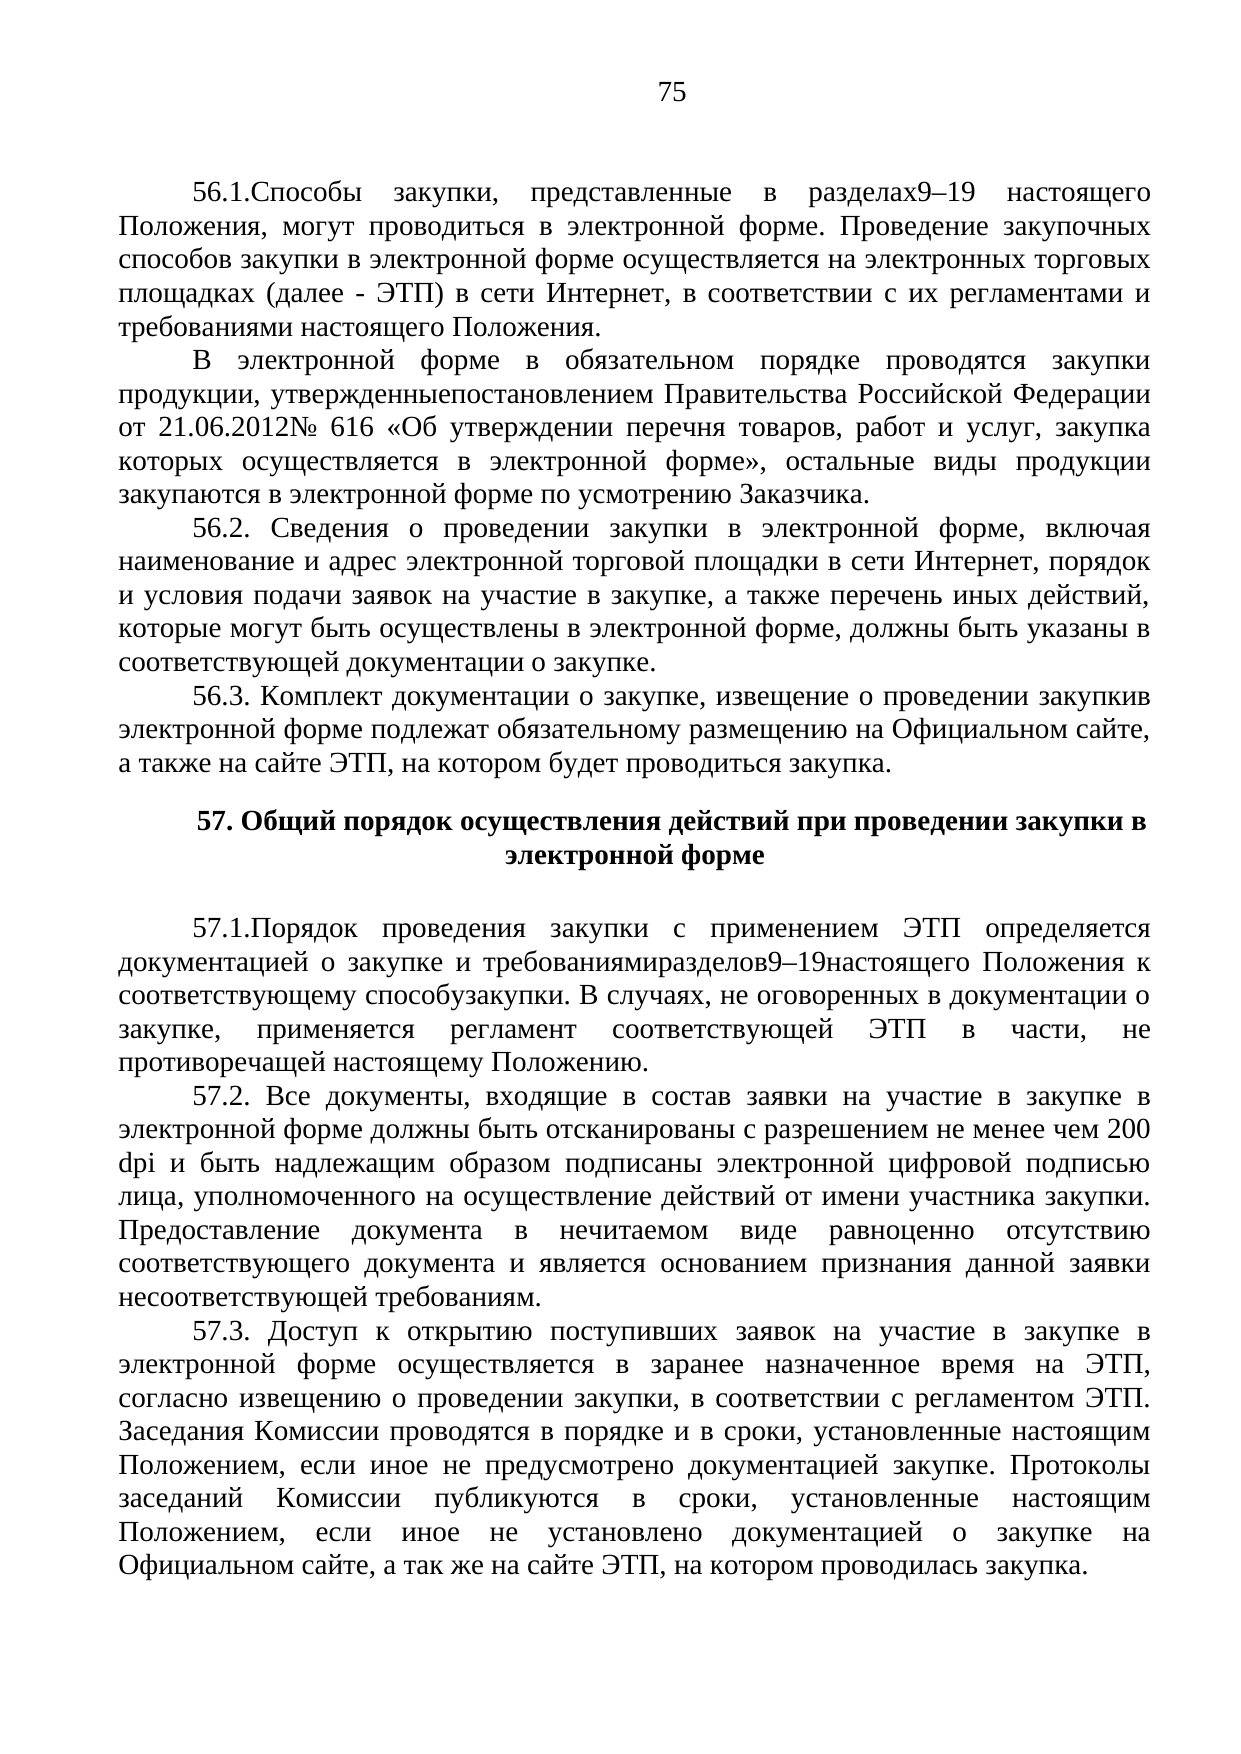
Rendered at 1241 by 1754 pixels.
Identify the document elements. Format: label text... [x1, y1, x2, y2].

text 56.1.Способы закупки, представленные в разделах9–19 настоящего Положения, могут проводиться в электронной форме. Проведение закупочных способов закупки в электронной форме осуществляется на электронных торговых площадках (далее - ЭТП) в сети Интернет, в соответствии с их регламентами и требованиями настоящего Положения. [118, 174, 1152, 342]
text 56.3. Комплект документации о закупке, извещение о проведении закупкив электронной форме подлежат обязательному размещению на Официальном сайте, а также на сайте ЭТП, на котором будет проводиться закупка. [118, 678, 1152, 778]
text 57.2. Все документы, входящие в состав заявки на участие в закупке в электронной форме должны быть отсканированы с разрешением не менее чем 200 dpi и быть надлежащим образом подписаны электронной цифровой подписью лица, уполномоченного на осуществление действий от имени участника закупки. Предоставление документа в нечитаемом виде равноценно отсутствию соответствующего документа и является основанием признания данной заявки несоответствующей требованиям. [118, 1078, 1152, 1313]
text 56.2. Сведения о проведении закупки в электронной форме, включая наименование и адрес электронной торговой площадки в сети Интернет, порядок и условия подачи заявок на участие в закупке, а также перечень иных действий, которые могут быть осуществлены в электронной форме, должны быть указаны в соответствующей документации о закупке. [118, 510, 1152, 678]
text 57.3. Доступ к открытию поступивших заявок на участие в закупке в электронной форме осуществляется в заранее назначенное время на ЭТП, согласно извещению о проведении закупки, в соответствии с регламентом ЭТП. Заседания Комиссии проводятся в порядке и в сроки, установленные настоящим Положением, если иное не предусмотрено документацией закупке. Протоколы заседаний Комиссии публикуются в сроки, установленные настоящим Положением, если иное не установлено документацией о закупке на Официальном сайте, а так же на сайте ЭТП, на котором проводилась закупка. [118, 1313, 1152, 1581]
subtitle 57. Общий порядок осуществления действий при проведении закупки в электронной форме [118, 803, 1152, 870]
text В электронной форме в обязательном порядке проводятся закупки продукции, утвержденныепостановлением Правительства Российской Федерации от 21.06.2012№ 616 «Об утверждении перечня товаров, работ и услуг, закупка которых осуществляется в электронной форме», остальные виды продукции закупаются в электронной форме по усмотрению Заказчика. [118, 342, 1152, 510]
text 57.1.Порядок проведения закупки с применением ЭТП определяется документацией о закупке и требованиямиразделов9–19настоящего Положения к соответствующему способузакупки. В случаях, не оговоренных в документации о закупке, применяется регламент соответствующей ЭТП в части, не противоречащей настоящему Положению. [118, 910, 1152, 1078]
